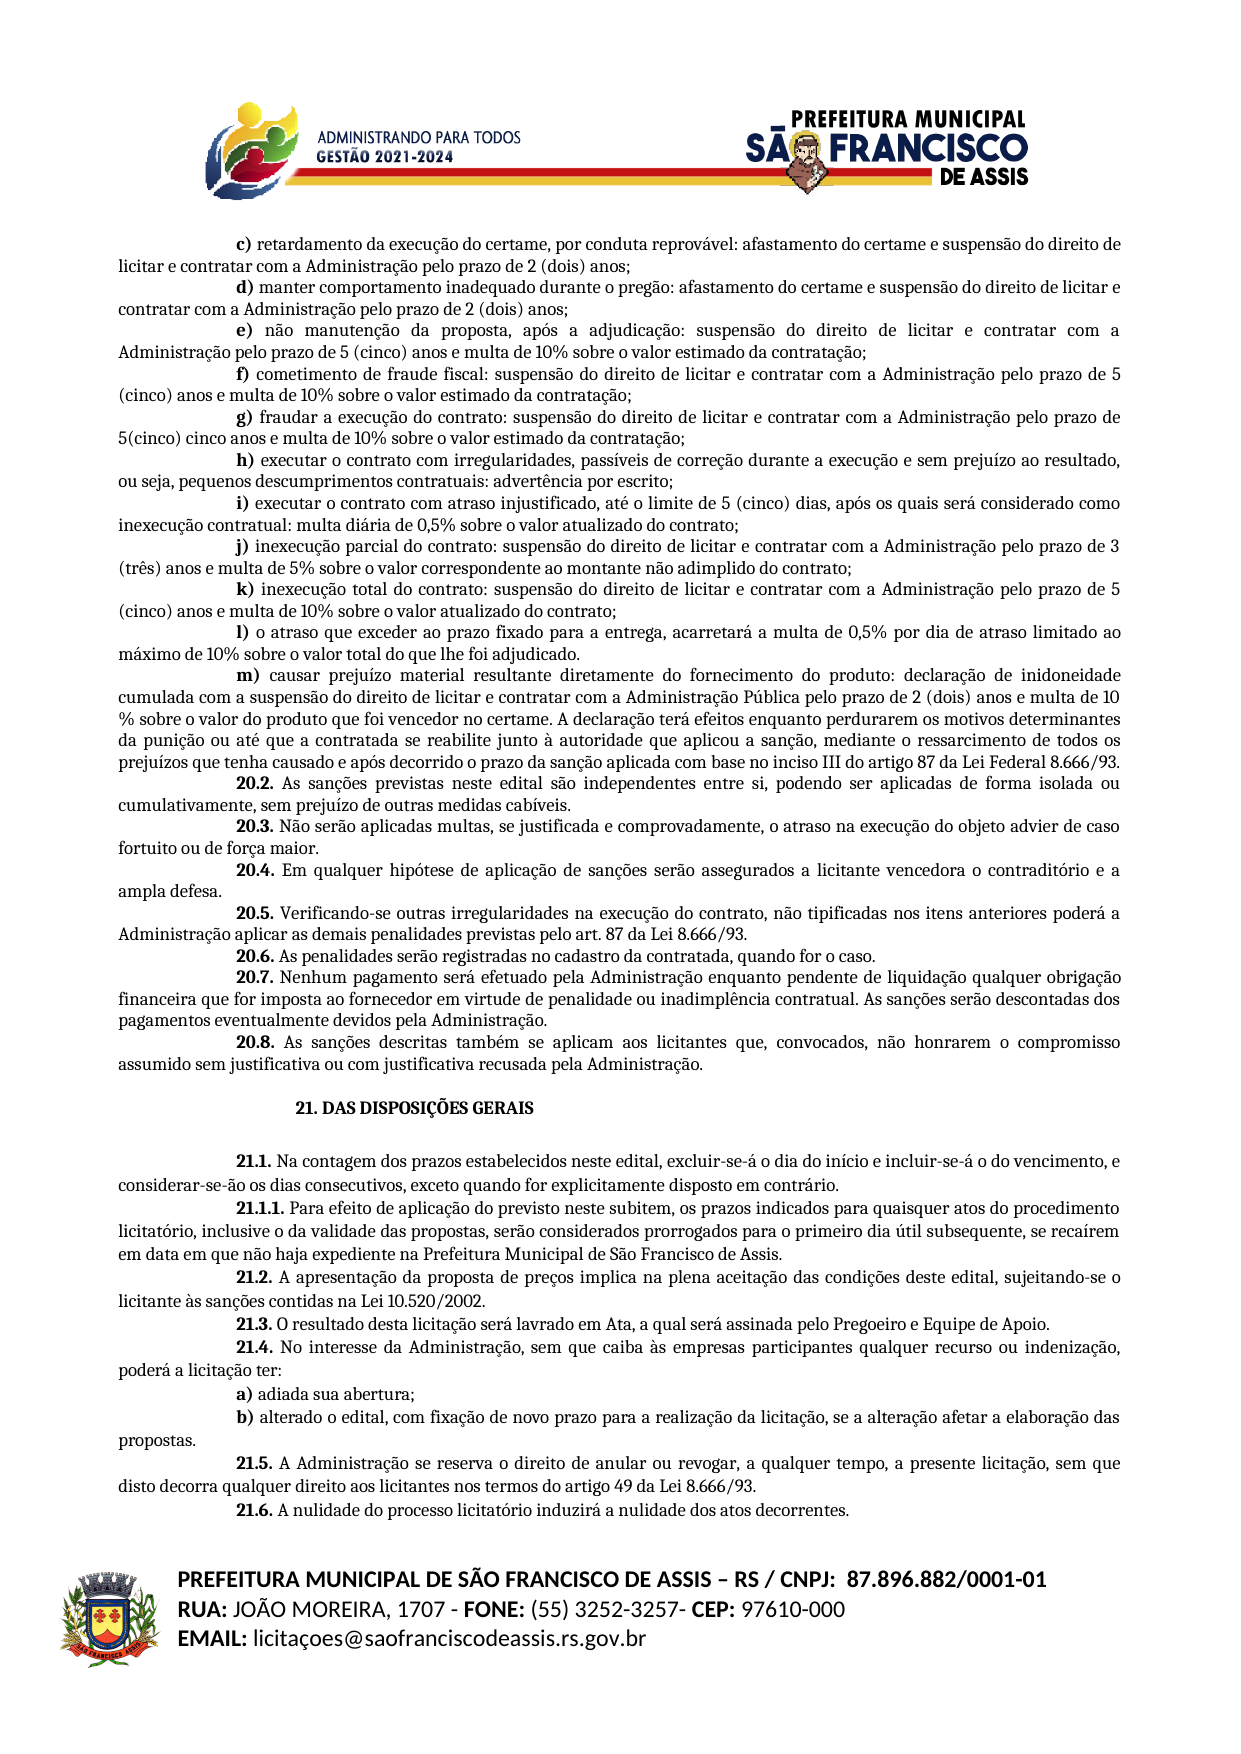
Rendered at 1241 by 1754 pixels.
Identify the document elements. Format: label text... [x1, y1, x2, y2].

text 21.1.1. Para efeito de aplicação do previsto neste subitem, os prazos indicados para quaisquer atos do procedimento licitatório, inclusive o da validade das propostas, serão considerados prorrogados para o primeiro dia útil subsequente, se recaírem em data em que não haja expediente na Prefeitura Municipal de São Francisco de Assis. [118, 1197, 1122, 1265]
picture [177, 73, 1063, 234]
text b) alterado o edital, com fixação de novo prazo para a realização da licitação, se a alteração afetar a elaboração das propostas. [118, 1406, 1122, 1451]
text m) causar prejuízo material resultante diretamente do fornecimento do produto: declaração de inidoneidade cumulada com a suspensão do direito de licitar e contratar com a Administração Pública pelo prazo de 2 (dois) anos e multa de 10 % sobre o valor do produto que foi vencedor no certame. A declaração terá efeitos enquanto perdurarem os motivos determinantes da punição ou até que a contratada se reabilite junto à autoridade que aplicou a sanção, mediante o ressarcimento de todos os prejuízos que tenha causado e após decorrido o prazo da sanção aplicada com base no inciso III do artigo 87 da Lei Federal 8.666/93. [118, 665, 1122, 773]
text 20.5. Verificando-se outras irregularidades na execução do contrato, não tipificadas nos itens anteriores poderá a Administração aplicar as demais penalidades previstas pelo art. 87 da Lei 8.666/93. [118, 902, 1122, 945]
text 21.5. A Administração se reserva o direito de anular ou revogar, a qualquer tempo, a presente licitação, sem que disto decorra qualquer direito aos licitantes nos termos do artigo 49 da Lei 8.666/93. [118, 1453, 1122, 1498]
text 21.4. No interesse da Administração, sem que caiba às empresas participantes qualquer recurso ou indenização, poderá a licitação ter: [118, 1337, 1122, 1381]
text 20.8. As sanções descritas também se aplicam aos licitantes que, convocados, não honrarem o compromisso assumido sem justificativa ou com justificativa recusada pela Administração. [118, 1032, 1122, 1075]
text d) manter comportamento inadequado durante o pregão: afastamento do certame e suspensão do direito de licitar e contratar com a Administração pelo prazo de 2 (dois) anos; [118, 277, 1122, 320]
text 20.7. Nenhum pagamento será efetuado pela Administração enquanto pendente de liquidação qualquer obrigação financeira que for imposta ao fornecedor em virtude de penalidade ou inadimplência contratual. As sanções serão descontadas dos pagamentos eventualmente devidos pela Administração. [118, 967, 1122, 1032]
picture [50, 1570, 169, 1669]
text 21.2. A apresentação da proposta de preços implica na plena aceitação das condições deste edital, sujeitando-se o licitante às sanções contidas na Lei 10.520/2002. [118, 1267, 1122, 1312]
text 21.1. Na contagem dos prazos estabelecidos neste edital, excluir-se-á o dia do início e incluir-se-á o do vencimento, e considerar-se-ão os dias consecutivos, exceto quando for explicitamente disposto em contrário. [118, 1151, 1122, 1196]
text h) executar o contrato com irregularidades, passíveis de correção durante a execução e sem prejuízo ao resultado, ou seja, pequenos descumprimentos contratuais: advertência por escrito; [118, 449, 1122, 492]
text 21.3. O resultado desta licitação será lavrado em Ata, a qual será assinada pelo Pregoeiro e Equipe de Apoio. [118, 1313, 1122, 1335]
text c) retardamento da execução do certame, por conduta reprovável: afastamento do certame e suspensão do direito de licitar e contratar com a Administração pelo prazo de 2 (dois) anos; [118, 234, 1122, 277]
text 20.4. Em qualquer hipótese de aplicação de sanções serão assegurados a licitante vencedora o contraditório e a ampla defesa. [118, 859, 1122, 902]
text i) executar o contrato com atraso injustificado, até o limite de 5 (cinco) dias, após os quais será considerado como inexecução contratual: multa diária de 0,5% sobre o valor atualizado do contrato; [118, 492, 1122, 536]
text k) inexecução total do contrato: suspensão do direito de licitar e contratar com a Administração pelo prazo de 5 (cinco) anos e multa de 10% sobre o valor atualizado do contrato; [118, 579, 1122, 622]
text f) cometimento de fraude fiscal: suspensão do direito de licitar e contratar com a Administração pelo prazo de 5 (cinco) anos e multa de 10% sobre o valor estimado da contratação; [118, 363, 1122, 406]
text 20.6. As penalidades serão registradas no cadastro da contratada, quando for o caso. [118, 945, 1122, 967]
text e) não manutenção da proposta, após a adjudicação: suspensão do direito de licitar e contratar com a Administração pelo prazo de 5 (cinco) anos e multa de 10% sobre o valor estimado da contratação; [118, 320, 1122, 363]
text l) o atraso que exceder ao prazo fixado para a entrega, acarretará a multa de 0,5% por dia de atraso limitado ao máximo de 10% sobre o valor total do que lhe foi adjudicado. [118, 622, 1122, 665]
text g) fraudar a execução do contrato: suspensão do direito de licitar e contratar com a Administração pelo prazo de 5(cinco) cinco anos e multa de 10% sobre o valor estimado da contratação; [118, 406, 1122, 449]
text 20.3. Não serão aplicadas multas, se justificada e comprovadamente, o atraso na execução do objeto advier de caso fortuito ou de força maior. [118, 816, 1122, 859]
text a) adiada sua abertura; [118, 1383, 1122, 1405]
text 21. DAS DISPOSIÇÕES GERAIS [118, 1098, 1122, 1119]
text 21.6. A nulidade do processo licitatório induzirá a nulidade dos atos decorrentes. [118, 1499, 1122, 1521]
text j) inexecução parcial do contrato: suspensão do direito de licitar e contratar com a Administração pelo prazo de 3 (três) anos e multa de 5% sobre o valor correspondente ao montante não adimplido do contrato; [118, 536, 1122, 579]
text 20.2. As sanções previstas neste edital são independentes entre si, podendo ser aplicadas de forma isolada ou cumulativamente, sem prejuízo de outras medidas cabíveis. [118, 773, 1122, 816]
